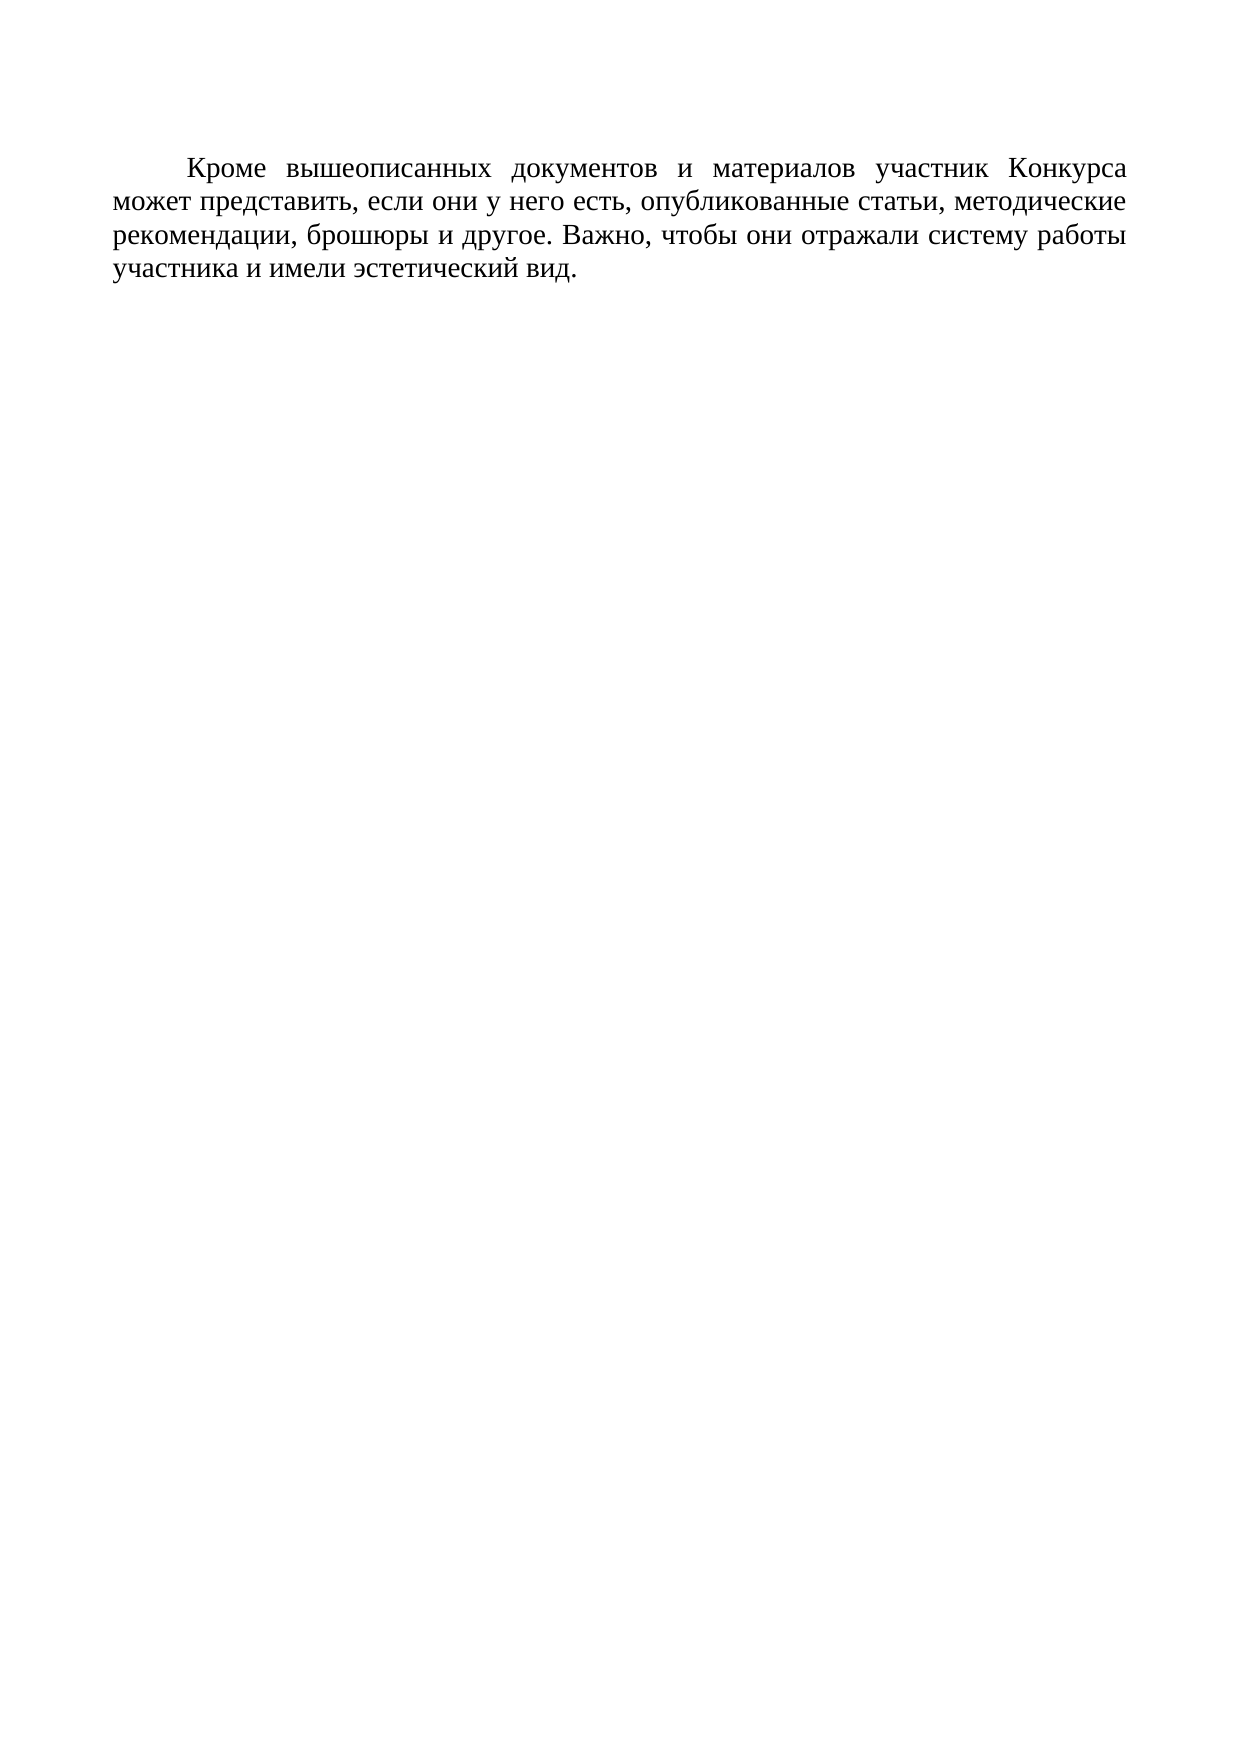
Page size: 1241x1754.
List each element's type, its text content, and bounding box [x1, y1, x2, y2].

text Кроме вышеописанных документов и материалов участник Конкурса может представить, если они у него есть, опубликованные статьи, методические рекомендации, брошюры и другое. Важно, чтобы они отражали систему работы участника и имели эстетический вид. [112, 150, 1128, 284]
